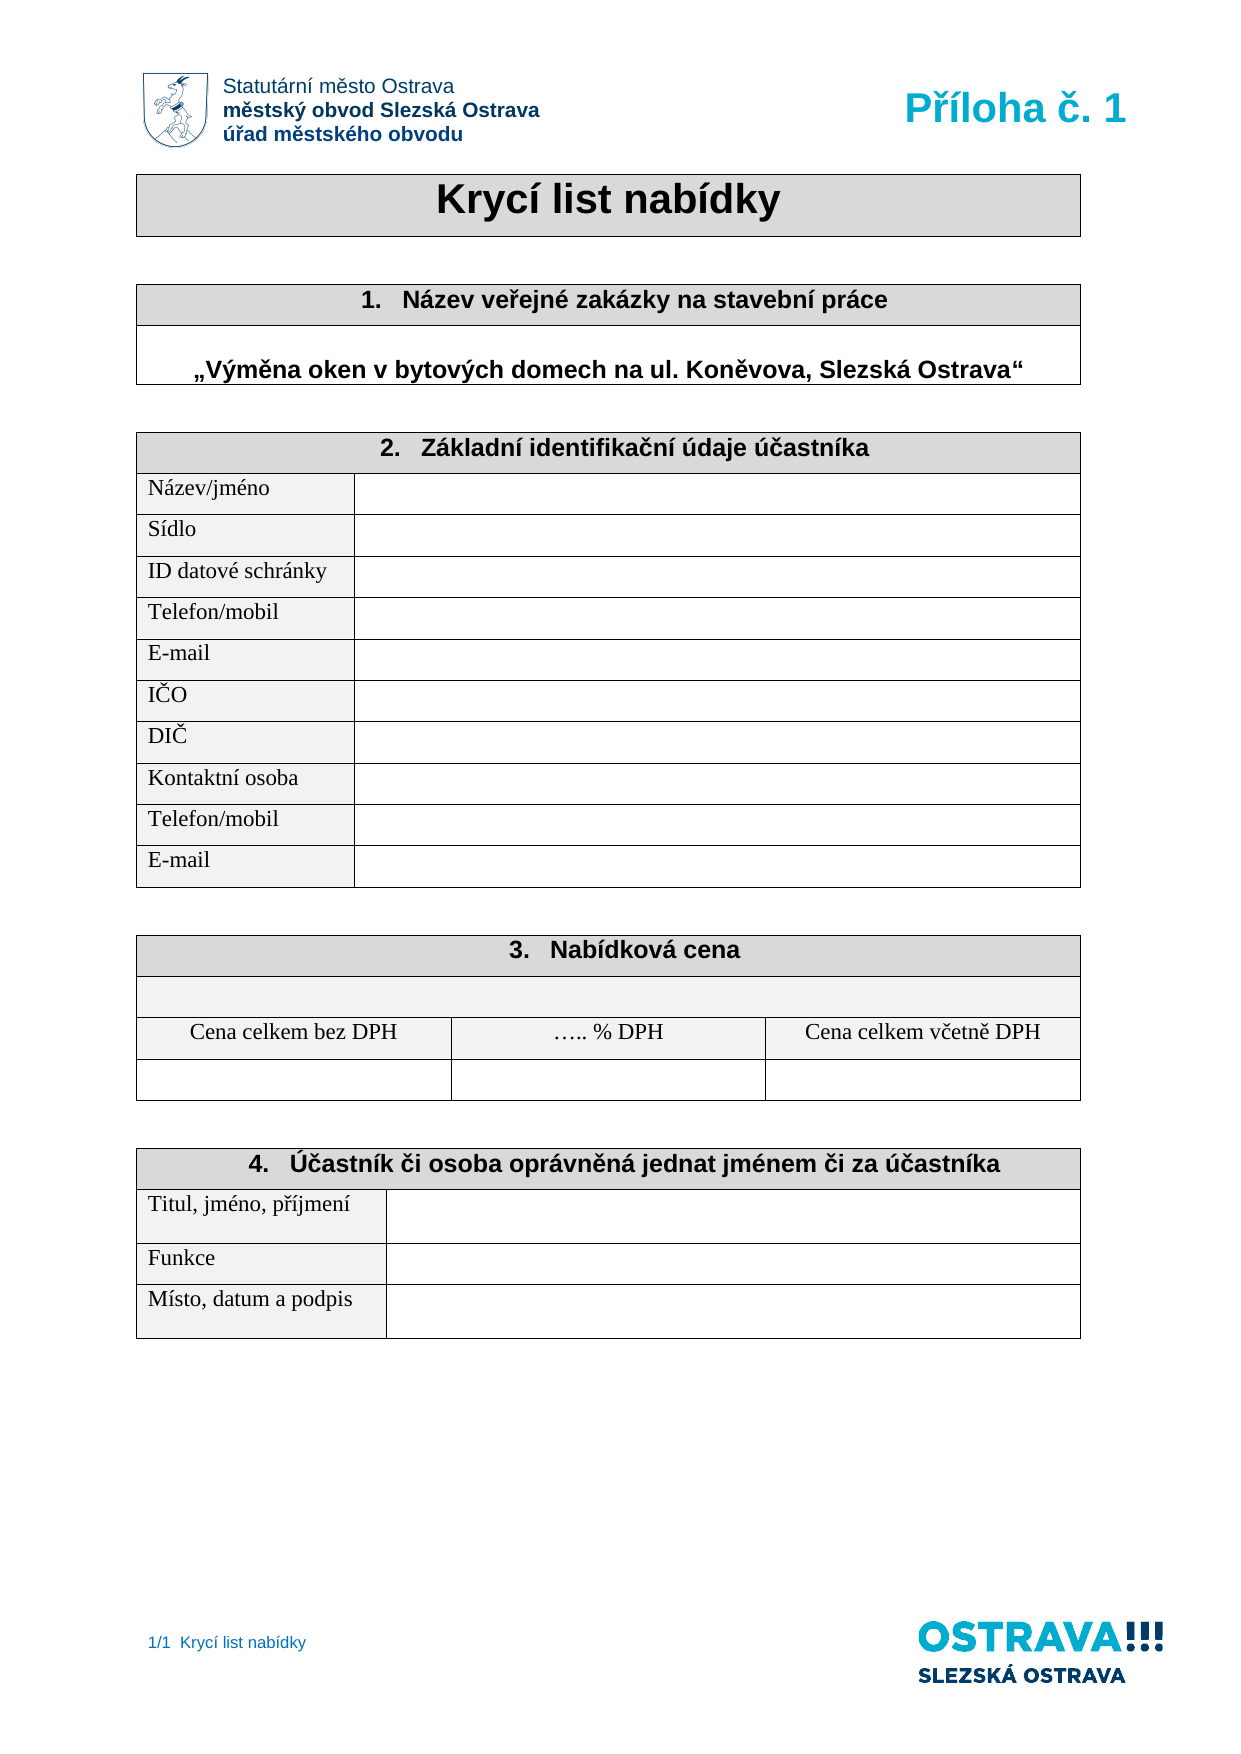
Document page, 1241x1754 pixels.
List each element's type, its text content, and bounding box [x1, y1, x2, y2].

table_cell [355, 846, 1080, 887]
table_header Název veřejné zakázky na stavební práce [137, 285, 1080, 325]
table_cell [355, 474, 1080, 514]
table_cell DIČ [137, 722, 354, 762]
table_header Účastník či osoba oprávněná jednat jménem či za účastníka [137, 1149, 1080, 1189]
table_cell [137, 1060, 451, 1100]
table_cell E-mail [137, 846, 354, 887]
table_cell [355, 681, 1080, 721]
table_cell Cena celkem bez DPH [137, 1018, 451, 1058]
table_cell [766, 1060, 1080, 1100]
table_cell Titul, jméno, příjmení [137, 1190, 386, 1243]
table_cell [355, 722, 1080, 762]
table_cell Cena celkem včetně DPH [766, 1018, 1080, 1058]
table_cell [355, 764, 1080, 804]
table_header Základní identifikační údaje účastníka [137, 433, 1080, 473]
table_cell Telefon/mobil [137, 598, 354, 638]
table_cell [387, 1190, 1080, 1243]
table_cell [452, 1060, 765, 1100]
table_header Krycí list nabídky [137, 175, 1080, 236]
table_cell „Výměna oken v bytových domech na ul. Koněvova, Slezská Ostrava“ [137, 326, 1080, 384]
table_cell Sídlo [137, 515, 354, 556]
picture [918, 1621, 1163, 1683]
table_cell [387, 1285, 1080, 1338]
table_cell [387, 1244, 1080, 1284]
table_cell [355, 640, 1080, 680]
picture [142, 72, 209, 148]
table_cell ….. % DPH [452, 1018, 765, 1058]
table_cell IČO [137, 681, 354, 721]
table_cell Název/jméno [137, 474, 354, 514]
table_cell [355, 515, 1080, 556]
table_cell [355, 805, 1080, 845]
table_cell [355, 598, 1080, 638]
table_cell E-mail [137, 640, 354, 680]
table_cell Místo, datum a podpis [137, 1285, 386, 1338]
table_header Nabídková cena [137, 936, 1080, 976]
table_cell [137, 977, 1080, 1017]
table_cell Telefon/mobil [137, 805, 354, 845]
table_cell Kontaktní osoba [137, 764, 354, 804]
table_cell ID datové schránky [137, 557, 354, 597]
table_cell [355, 557, 1080, 597]
table_cell Funkce [137, 1244, 386, 1284]
